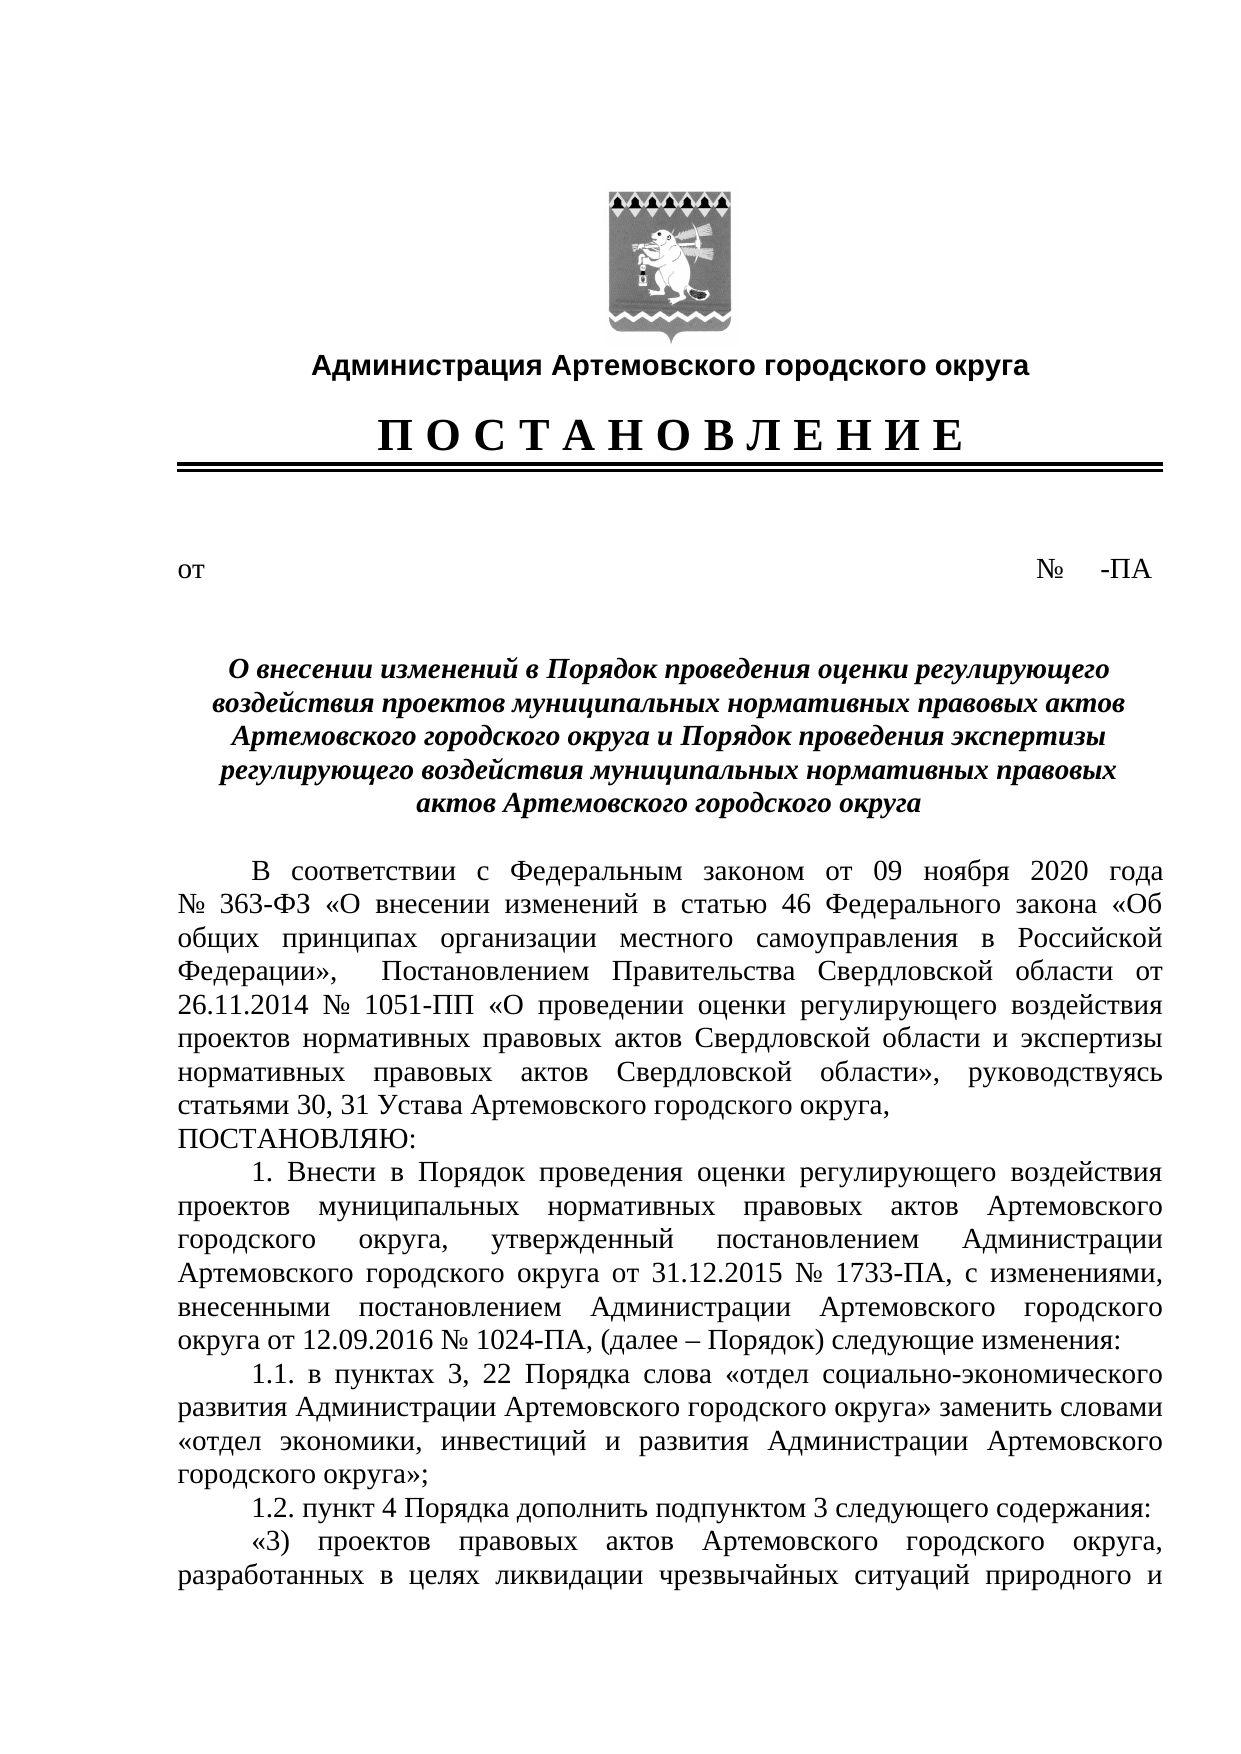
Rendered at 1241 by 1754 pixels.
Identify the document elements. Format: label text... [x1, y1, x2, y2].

text 1.1. в пунктах 3, 22 Порядка слова «отдел социально-экономического развития Администрации Артемовского городского округа» заменить словами «отдел экономики, инвестиций и развития Администрации Артемовского городского округа»; [177, 1356, 1163, 1490]
text ПОСТАНОВЛЕНИЕ [177, 408, 1163, 462]
text Администрация Артемовского городского округа [177, 348, 1163, 381]
text 1. Внести в Порядок проведения оценки регулирующего воздействия проектов муниципальных нормативных правовых актов Артемовского городского округа, утвержденный постановлением Администрации Артемовского городского округа от 31.12.2015 № 1733-ПА, с изменениями, внесенными постановлением Администрации Артемовского городского округа от 12.09.2016 № 1024-ПА, (далее – Порядок) следующие изменения: [177, 1154, 1163, 1356]
text 1.2. пункт 4 Порядка дополнить подпунктом 3 следующего содержания: [177, 1490, 1163, 1523]
title О внесении изменений в Порядок проведения оценки регулирующего воздействия проектов муниципальных нормативных правовых актов Артемовского городского округа и Порядок проведения экспертизы регулирующего воздействия муниципальных нормативных правовых актов Артемовского городского округа [177, 651, 1163, 819]
picture [603, 185, 738, 348]
text от № -ПА [177, 551, 1163, 584]
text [177, 1523, 1163, 1591]
text ПОСТАНОВЛЯЮ: [177, 1121, 1163, 1154]
text В соответствии с Федеральным законом от 09 ноября 2020 года № 363-ФЗ «О внесении изменений в статью 46 Федерального закона «Об общих принципах организации местного самоуправления в Российской Федерации», Постановлением Правительства Свердловской области от 26.11.2014 № 1051-ПП «О проведении оценки регулирующего воздействия проектов нормативных правовых актов Свердловской области и экспертизы нормативных правовых актов Свердловской области», руководствуясь статьями 30, 31 Устава Артемовского городского округа, [177, 853, 1163, 1121]
